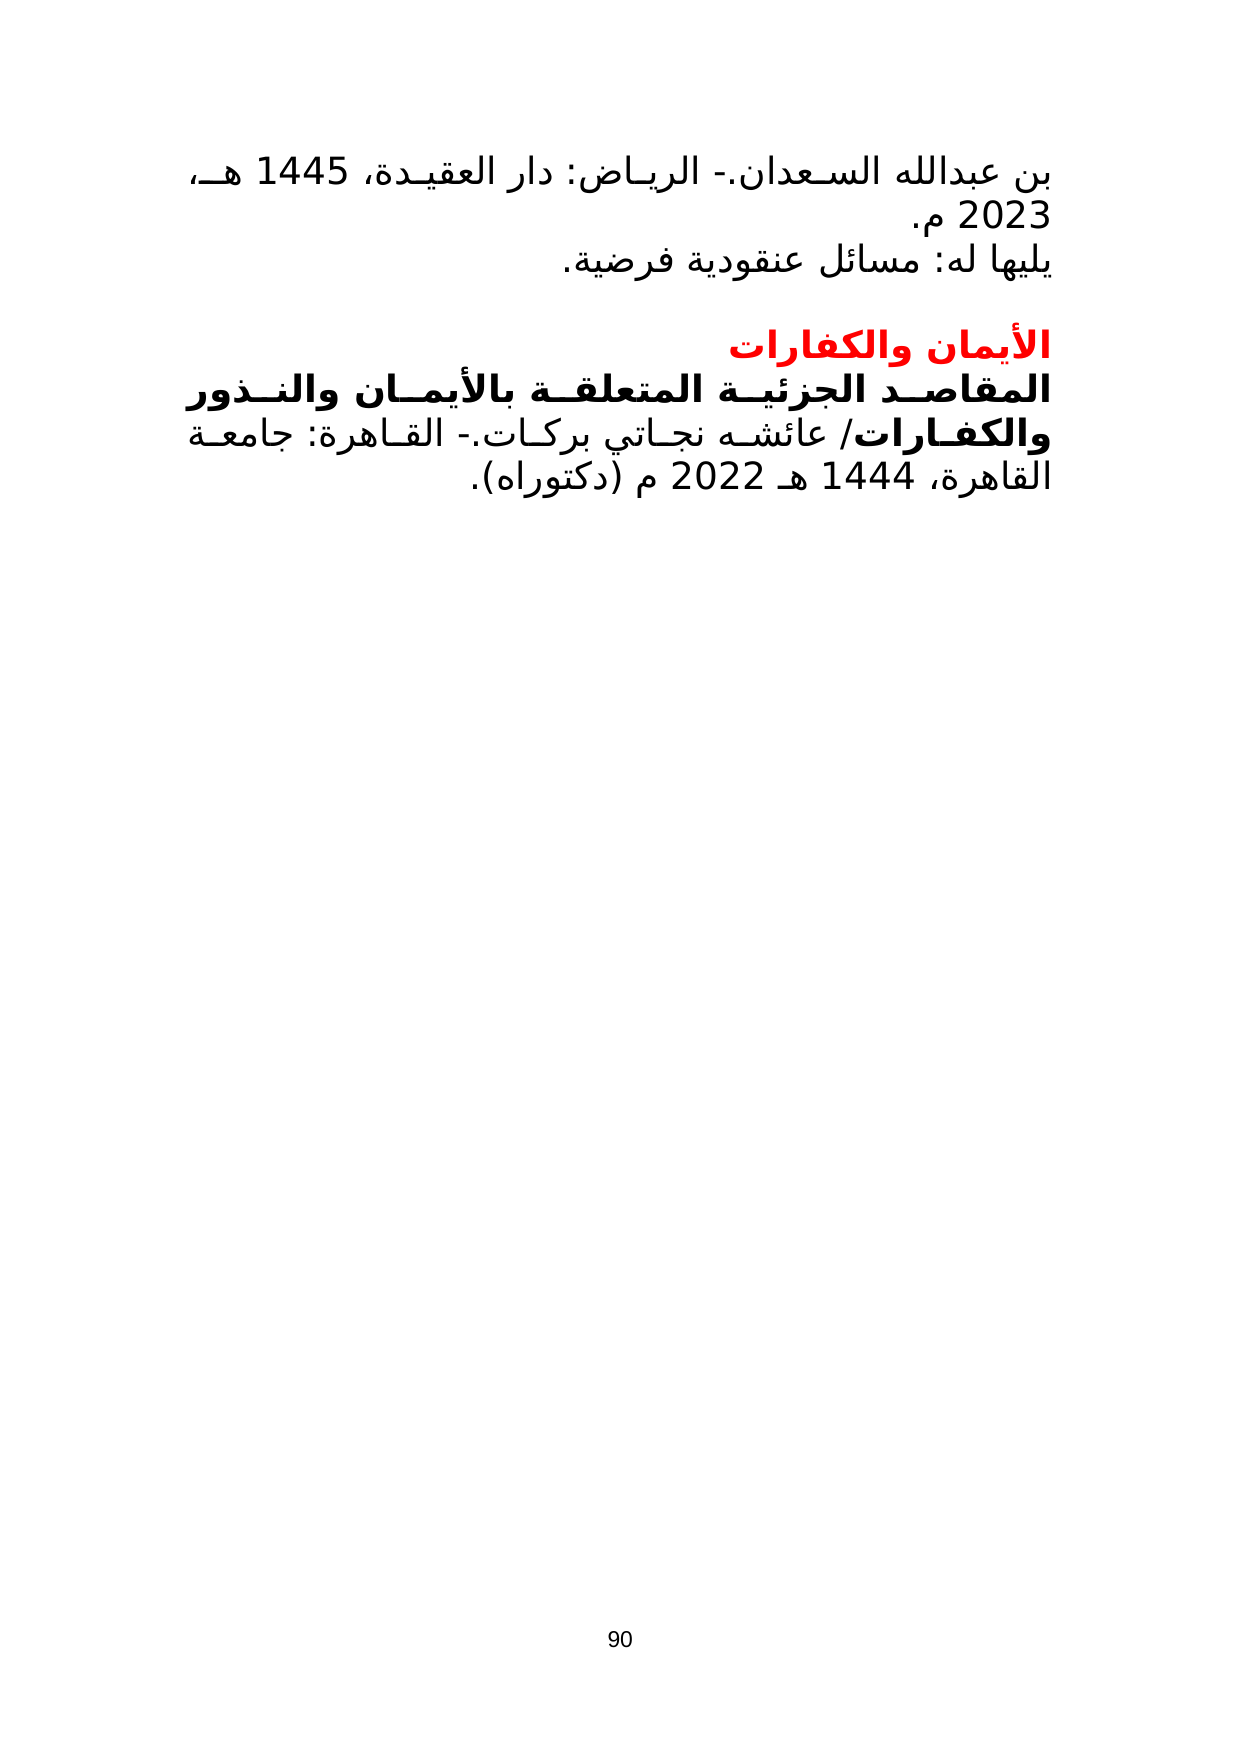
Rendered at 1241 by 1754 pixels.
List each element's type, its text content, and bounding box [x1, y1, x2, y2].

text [187, 150, 1053, 237]
text المقاصد الجزئية المتعلقة بالأيمان والنذور والكفارات/ عائشه نجاتي بركات.- القاهرة: جامعة القاهرة، 1444 هـ 2022 م (دكتوراه). [187, 368, 1053, 499]
text الأيمان والكفارات [187, 324, 1053, 368]
text يليها له: مسائل عنقودية فرضية. [187, 237, 1053, 281]
